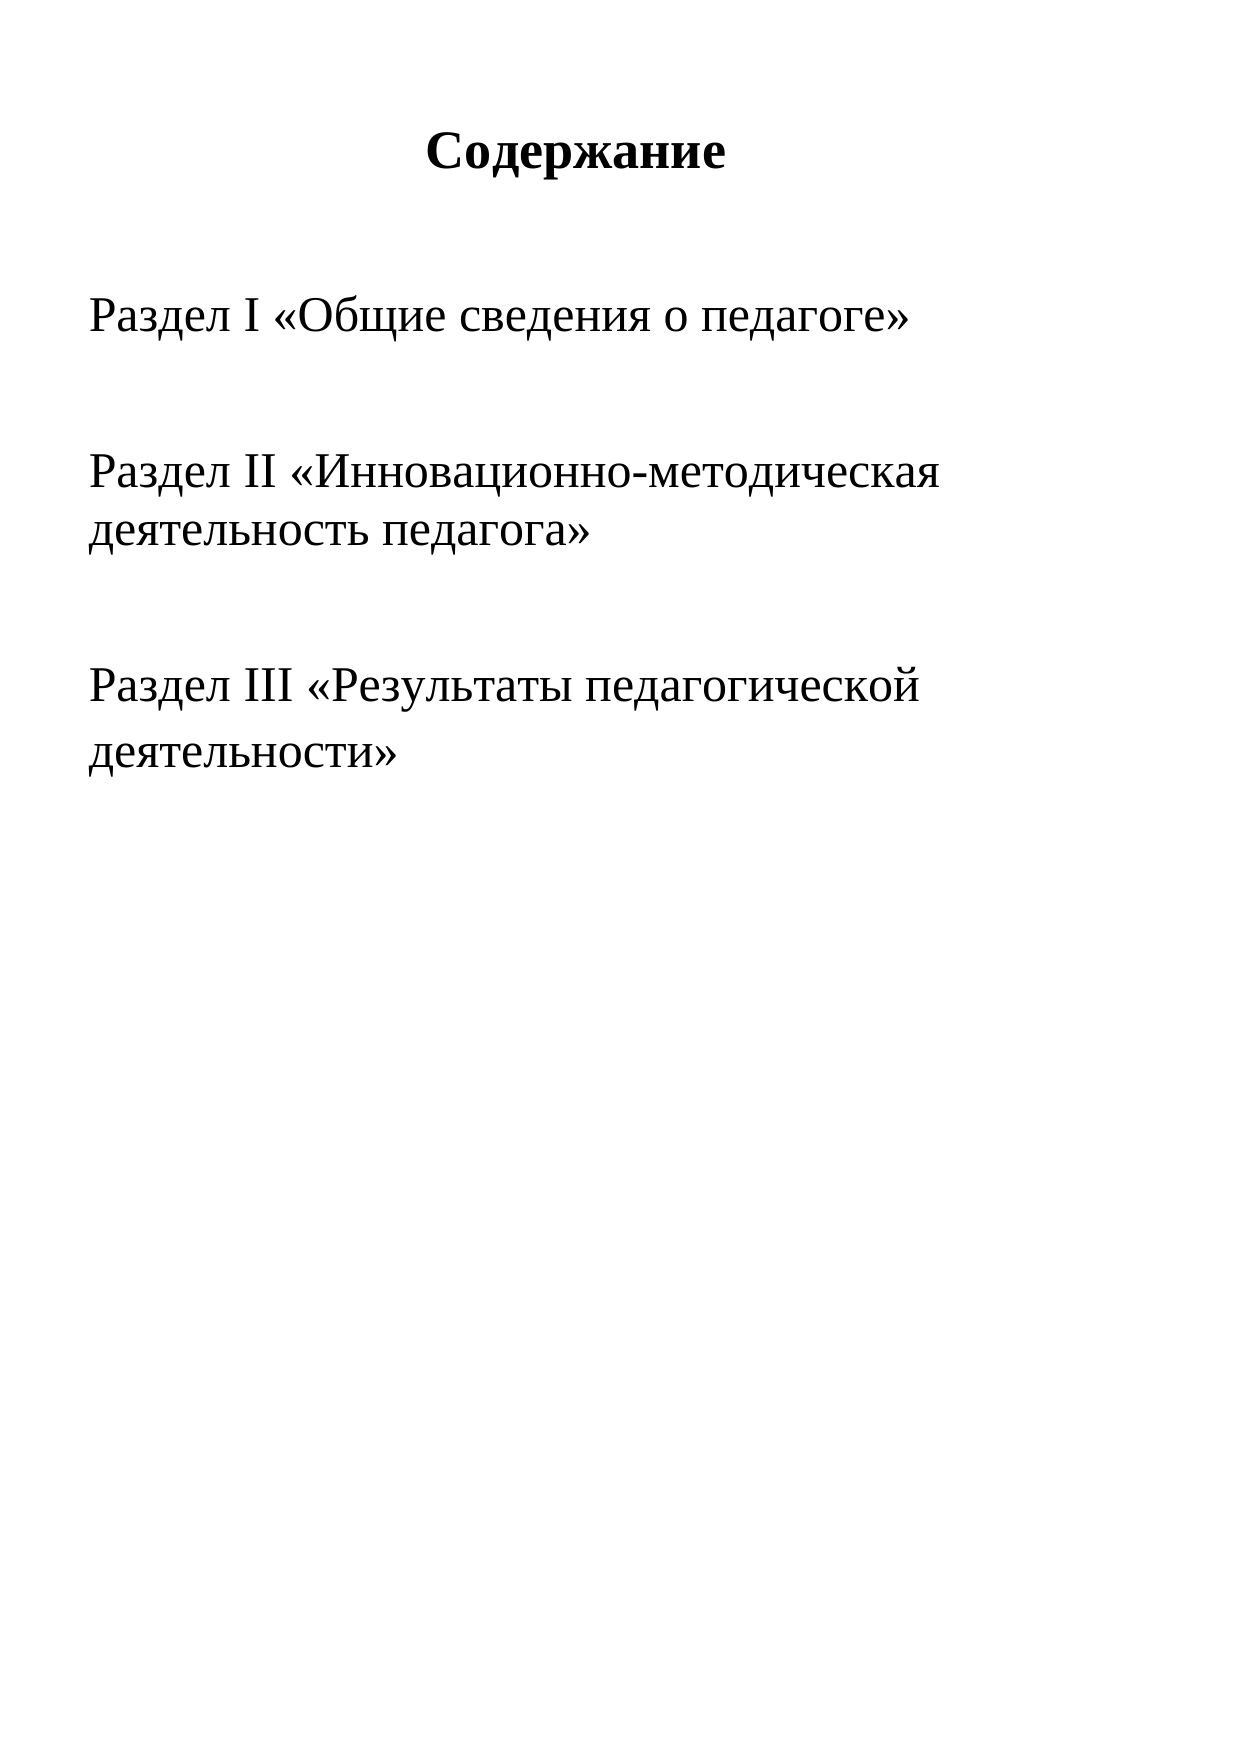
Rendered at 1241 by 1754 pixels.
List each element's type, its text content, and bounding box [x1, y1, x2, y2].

text Раздел III «Результаты педагогической деятельности» [88, 655, 1063, 779]
text Раздел II «Инновационно-методическая деятельность педагога» [88, 441, 1063, 556]
text Содержание [88, 118, 1063, 180]
text Раздел I «Общие сведения о педагоге» [88, 284, 1063, 342]
